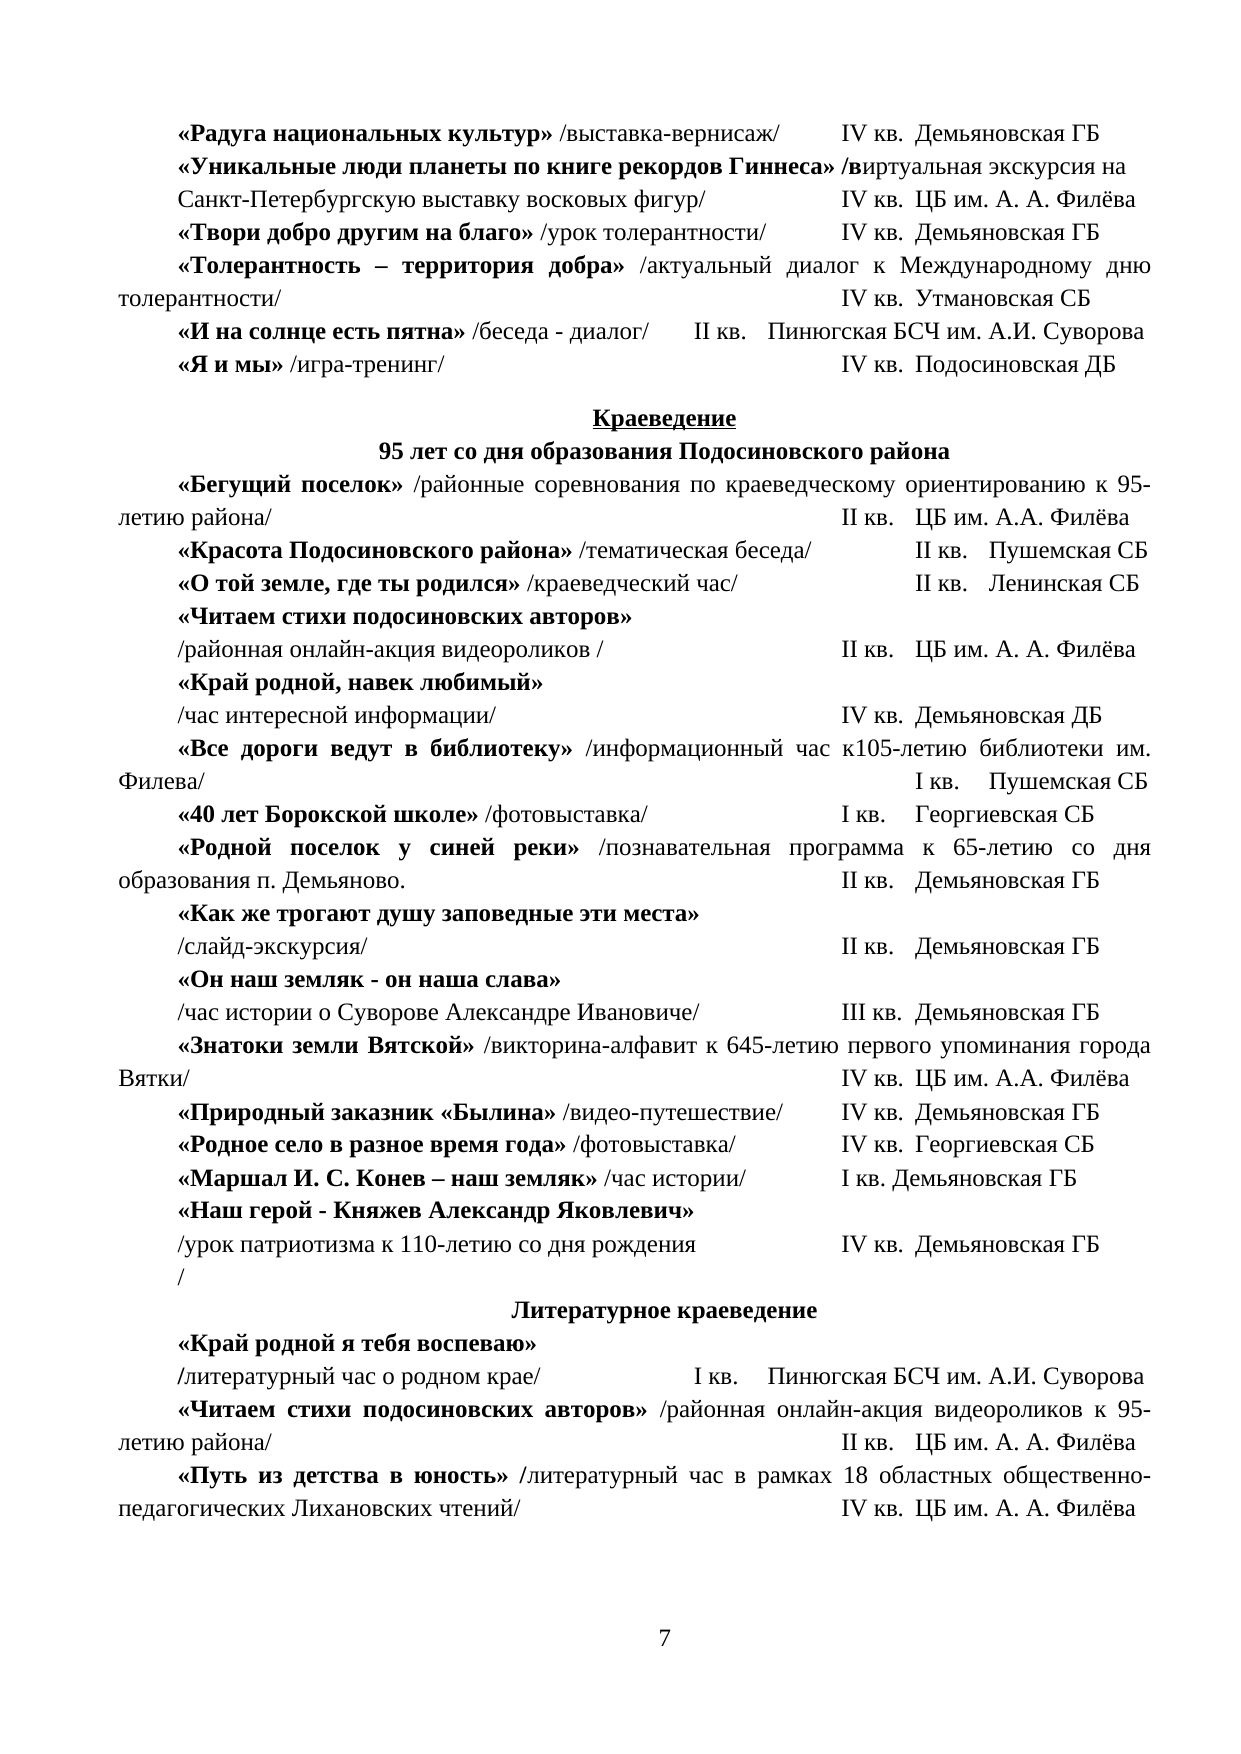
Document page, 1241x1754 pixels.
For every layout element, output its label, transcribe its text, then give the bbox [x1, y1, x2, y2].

text «Родной поселок у синей реки» /познавательная программа к 65-летию со дня образования п. Демьяново. II кв. Демьяновская ГБ [118, 832, 1152, 894]
text «Читаем стихи подосиновских авторов» [118, 601, 1152, 630]
text «Край родной я тебя воспеваю» [118, 1328, 1152, 1356]
list «Я и мы» /игра-тренинг/ IV кв. Подосиновская ДБ [118, 349, 1152, 378]
text «Читаем стихи подосиновских авторов» /районная онлайн-акция видеороликов к 95-летию района/ II кв. ЦБ им. А. А. Филёва [118, 1394, 1152, 1456]
text «Как же трогают душу заповедные эти места» [118, 898, 1152, 927]
text «Путь из детства в юность» /литературный час в рамках 18 областных общественно-педагогических Лихановских чтений/ IV кв. ЦБ им. А. А. Филёва [118, 1460, 1152, 1522]
text «Все дороги ведут в библиотеку» /информационный час к105-летию библиотеки им. Филева/ I кв. Пушемская СБ [118, 733, 1152, 795]
text «Он наш земляк - он наша слава» [118, 964, 1152, 993]
text /час интересной информации/ IV кв. Демьяновская ДБ [118, 700, 1152, 729]
text «Твори добро другим на благо» /урок толерантности/ IV кв. Демьяновская ГБ [118, 217, 1152, 246]
text /урок патриотизма к 110-летию со дня рождения IV кв. Демьяновская ГБ [118, 1229, 1152, 1257]
text «Край родной, навек любимый» [118, 667, 1152, 696]
text Литературное краеведение [118, 1295, 1152, 1323]
text /районная онлайн-акция видеороликов / II кв. ЦБ им. А. А. Филёва [118, 634, 1152, 663]
text «40 лет Борокской школе» /фотовыставка/ I кв. Георгиевская СБ [118, 799, 1152, 828]
text «Наш герой - Княжев Александр Яковлевич» [118, 1196, 1152, 1224]
text Краеведение [118, 403, 1152, 432]
text /литературный час о родном крае/ I кв. Пинюгская БСЧ им. А.И. Суворова [118, 1361, 1152, 1389]
text «Толерантность – территория добра» /актуальный диалог к Международному дню толерантности/ IV кв. Утмановская СБ [118, 250, 1152, 312]
list «И на солнце есть пятна» /беседа - диалог/ II кв. Пинюгская БСЧ им. А.И. Суворова [118, 316, 1152, 345]
text 95 лет со дня образования Подосиновского района [118, 436, 1152, 465]
text /слайд-экскурсия/ II кв. Демьяновская ГБ [118, 931, 1152, 960]
text «Маршал И. С. Конев – наш земляк» /час истории/ I кв. Демьяновская ГБ [118, 1163, 1152, 1191]
text «Знатоки земли Вятской» /викторина-алфавит к 645-летию первого упоминания города Вятки/ IV кв. ЦБ им. А.А. Филёва [118, 1031, 1152, 1092]
text / [118, 1262, 1152, 1290]
text «Красота Подосиновского района» /тематическая беседа/ II кв. Пушемская СБ [118, 535, 1152, 564]
text /час истории о Суворове Александре Ивановиче/ III кв. Демьяновская ГБ [118, 997, 1152, 1026]
text «Радуга национальных культур» /выставка-вернисаж/ IV кв. Демьяновская ГБ «Уникальные люди планеты по книге рекордов Гиннеса» /виртуальная экскурсия на Санкт-Петербургскую выставку восковых фигур/ IV кв. ЦБ им. А. А. Филёва [177, 118, 1152, 213]
text «Родное село в разное время года» /фотовыставка/ IV кв. Георгиевская СБ [118, 1129, 1152, 1158]
text «Бегущий поселок» /районные соревнования по краеведческому ориентированию к 95-летию района/ II кв. ЦБ им. А.А. Филёва [118, 469, 1152, 531]
text «О той земле, где ты родился» /краеведческий час/ II кв. Ленинская СБ [118, 568, 1152, 597]
text «Природный заказник «Былина» /видео-путешествие/ IV кв. Демьяновская ГБ [118, 1097, 1152, 1125]
